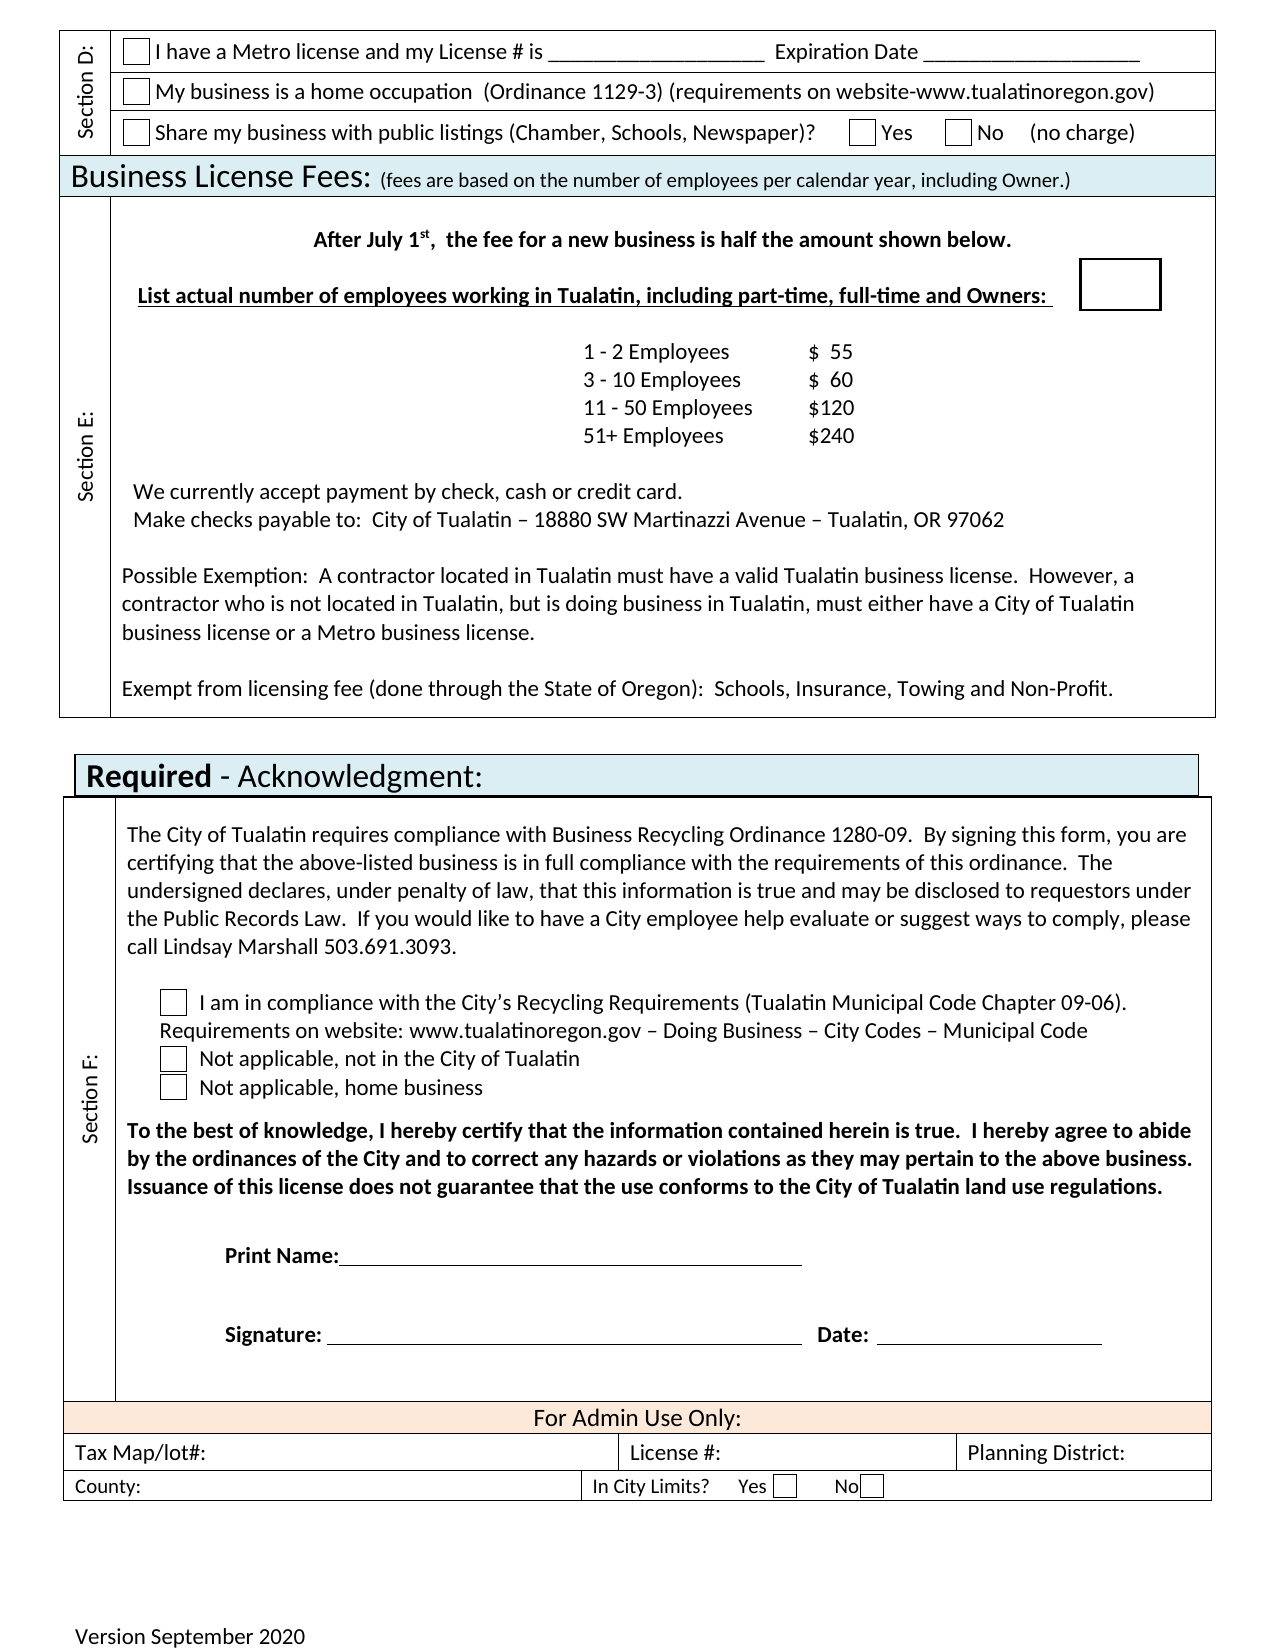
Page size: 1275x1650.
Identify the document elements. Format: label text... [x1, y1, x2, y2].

table_cell License #: [619, 1434, 956, 1470]
table_cell Share my business with public listings (Chamber, Schools, Newspaper)? Yes No (no charge) [111, 111, 1215, 154]
table_cell County: [64, 1471, 581, 1500]
table_cell Business License Fees: (fees are based on the number of employees per calendar year, including Owner.) [60, 156, 1215, 196]
table_cell Section E: [60, 197, 110, 717]
table_header Section F: [64, 798, 115, 1401]
table_cell Section D: [60, 31, 110, 154]
table_cell Planning District: [957, 1434, 1211, 1470]
table_cell Possible Exemption: A contractor located in Tualatin must have a valid Tualatin business license. However, a contractor who is not located in Tualatin, but is doing business in Tualatin, must either have a City of Tualatin business license or a Metro business license. Exempt from licensing fee (done through the State of Oregon): Schools, Insurance, Towing and Non-Profit. [111, 197, 1215, 717]
table_header Required - Acknowledgment: [76, 755, 1198, 795]
table_cell Tax Map/lot#: [64, 1434, 618, 1470]
table_header The City of Tualatin requires compliance with Business Recycling Ordinance 1280-09. By signing this form, you are certifying that the above-listed business is in full compliance with the requirements of this ordinance. The undersigned declares, under penalty of law, that this information is true and may be disclosed to requestors under the Public Records Law. If you would like to have a City employee help evaluate or suggest ways to comply, please call Lindsay Marshall 503.691.3093. I am in compliance with the City’s Recycling Requirements (Tualatin Municipal Code Chapter 09-06). Requirements on website: www.tualatinoregon.gov – Doing Business – City Codes – Municipal Code Not applicable, not in the City of Tualatin Not applicable, home business To the best of knowledge, I hereby certify that the information contained herein is true. I hereby agree to abide by the ordinances of the City and to correct any hazards or violations as they may pertain to the above business. Issuance of this license does not guarantee that the use conforms to the City of Tualatin land use regulations. Print Name: Signature: Date: [116, 798, 1211, 1401]
table_cell I have a Metro license and my License # is ___________________ Expiration Date ___________________ [111, 31, 1215, 72]
table_cell My business is a home occupation (Ordinance 1129-3) (requirements on website-www.tualatinoregon.gov) [111, 73, 1215, 109]
table_cell In City Limits? Yes No [582, 1471, 1211, 1500]
table_cell For Admin Use Only: [64, 1402, 1211, 1433]
